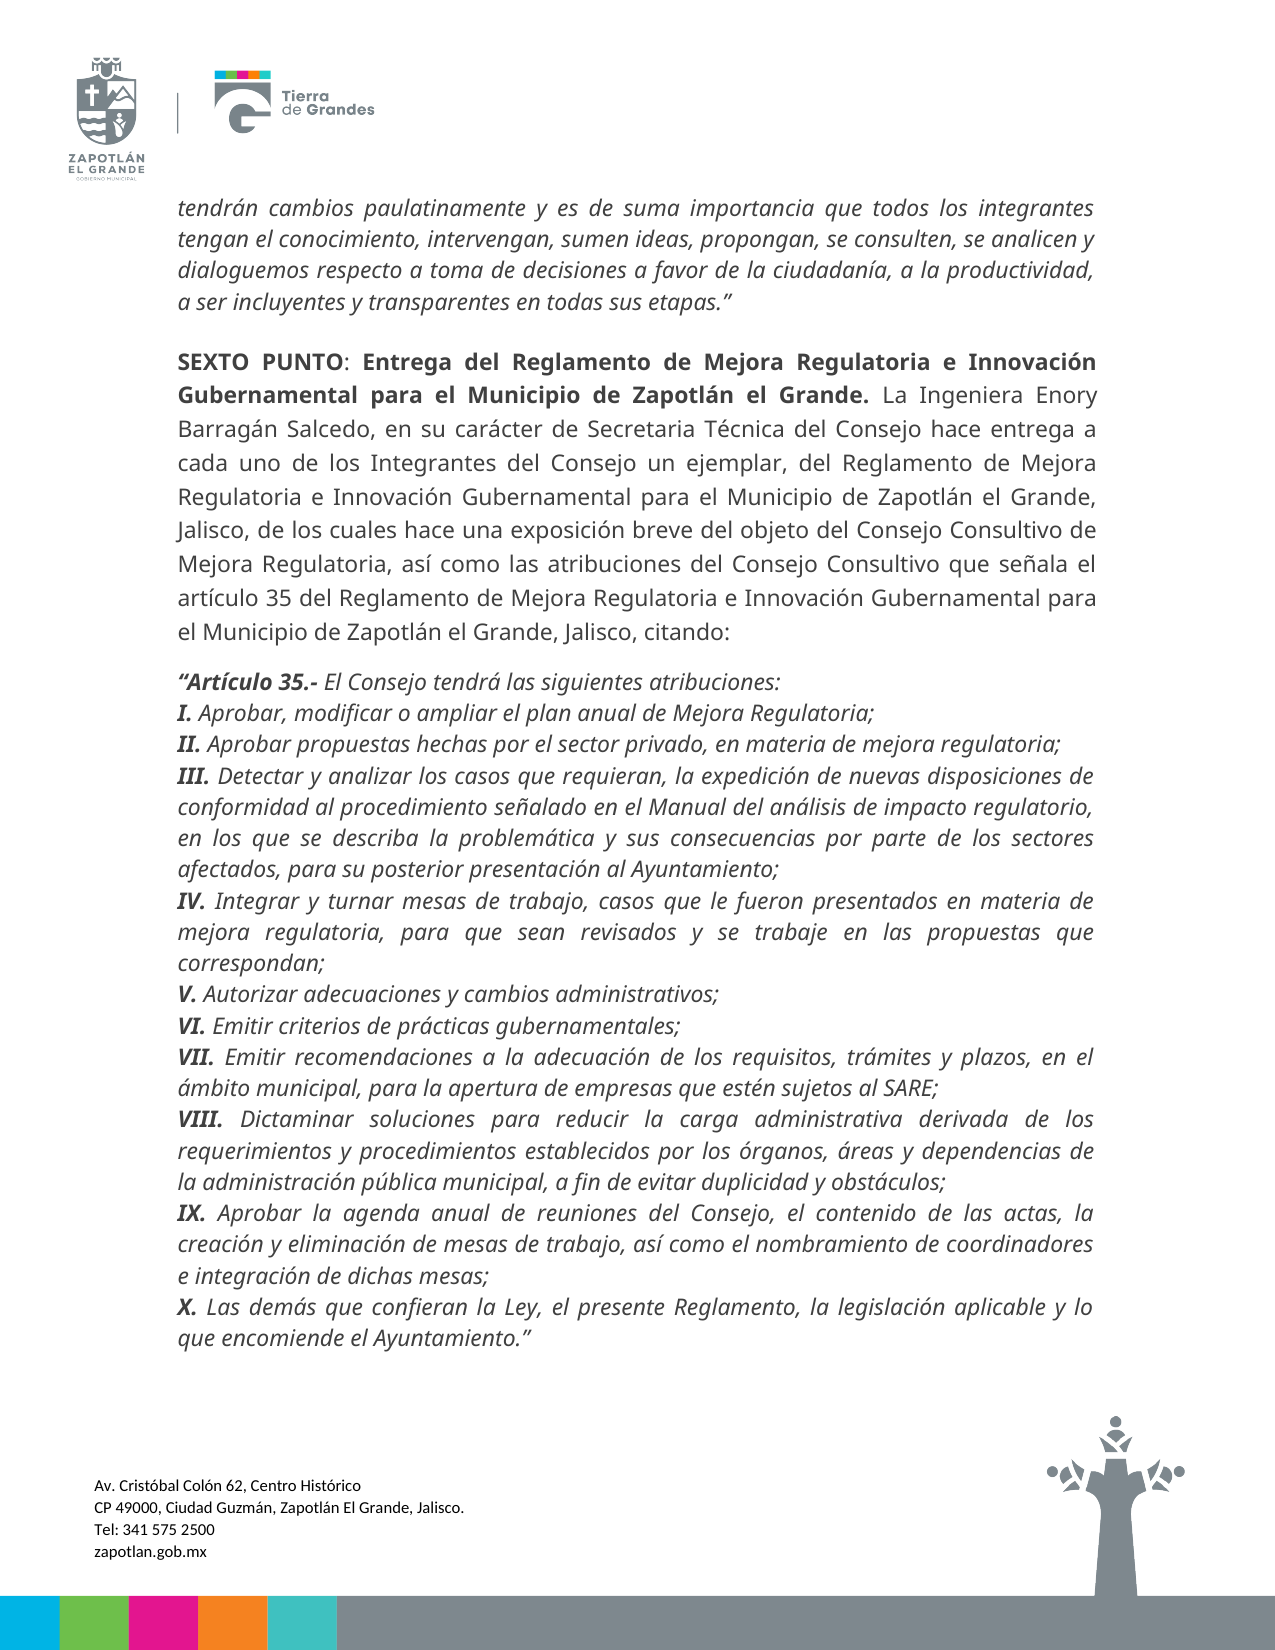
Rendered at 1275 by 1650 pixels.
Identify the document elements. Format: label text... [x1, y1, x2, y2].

text VI. Emitir criterios de prácticas gubernamentales; [177, 1009, 1098, 1041]
text IX. Aprobar la agenda anual de reuniones del Consejo, el contenido de las actas, la creación y eliminación de mesas de trabajo, así como el nombramiento de coordinadores e integración de dichas mesas; [177, 1197, 1098, 1291]
text V. Autorizar adecuaciones y cambios administrativos; [177, 978, 1098, 1009]
text I. Aprobar, modificar o ampliar el plan anual de Mejora Regulatoria; [177, 697, 1098, 728]
text II. Aprobar propuestas hechas por el sector privado, en materia de mejora regulatoria; [177, 728, 1098, 759]
picture [0, 1416, 1275, 1650]
text VII. Emitir recomendaciones a la adecuación de los requisitos, trámites y plazos, en el ámbito municipal, para la apertura de empresas que estén sujetos al SARE; [177, 1041, 1098, 1103]
text IV. Integrar y turnar mesas de trabajo, casos que le fueron presentados en materia de mejora regulatoria, para que sean revisados y se trabaje en las propuestas que correspondan; [177, 884, 1098, 978]
text X. Las demás que confieran la Ley, el presente Reglamento, la legislación aplicable y lo que encomiende el Ayuntamiento.” [177, 1291, 1098, 1353]
text “Artículo 35.- El Consejo tendrá las siguientes atribuciones: [177, 666, 1098, 697]
text VIII. Dictaminar soluciones para reducir la carga administrativa derivada de los requerimientos y procedimientos establecidos por los órganos, áreas y dependencias de la administración pública municipal, a fin de evitar duplicidad y obstáculos; [177, 1103, 1098, 1197]
text SEXTO PUNTO: Entrega del Reglamento de Mejora Regulatoria e Innovación Gubernamental para el Municipio de Zapotlán el Grande. La Ingeniera Enory Barragán Salcedo, en su carácter de Secretaria Técnica del Consejo hace entrega a cada uno de los Integrantes del Consejo un ejemplar, del Reglamento de Mejora Regulatoria e Innovación Gubernamental para el Municipio de Zapotlán el Grande, Jalisco, de los cuales hace una exposición breve del objeto del Consejo Consultivo de Mejora Regulatoria, así como las atribuciones del Consejo Consultivo que señala el artículo 35 del Reglamento de Mejora Regulatoria e Innovación Gubernamental para el Municipio de Zapotlán el Grande, Jalisco, citando: [177, 345, 1098, 647]
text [177, 192, 1098, 317]
picture [53, 40, 390, 198]
text III. Detectar y analizar los casos que requieran, la expedición de nuevas disposiciones de conformidad al procedimiento señalado en el Manual del análisis de impacto regulatorio, en los que se describa la problemática y sus consecuencias por parte de los sectores afectados, para su posterior presentación al Ayuntamiento; [177, 759, 1098, 884]
